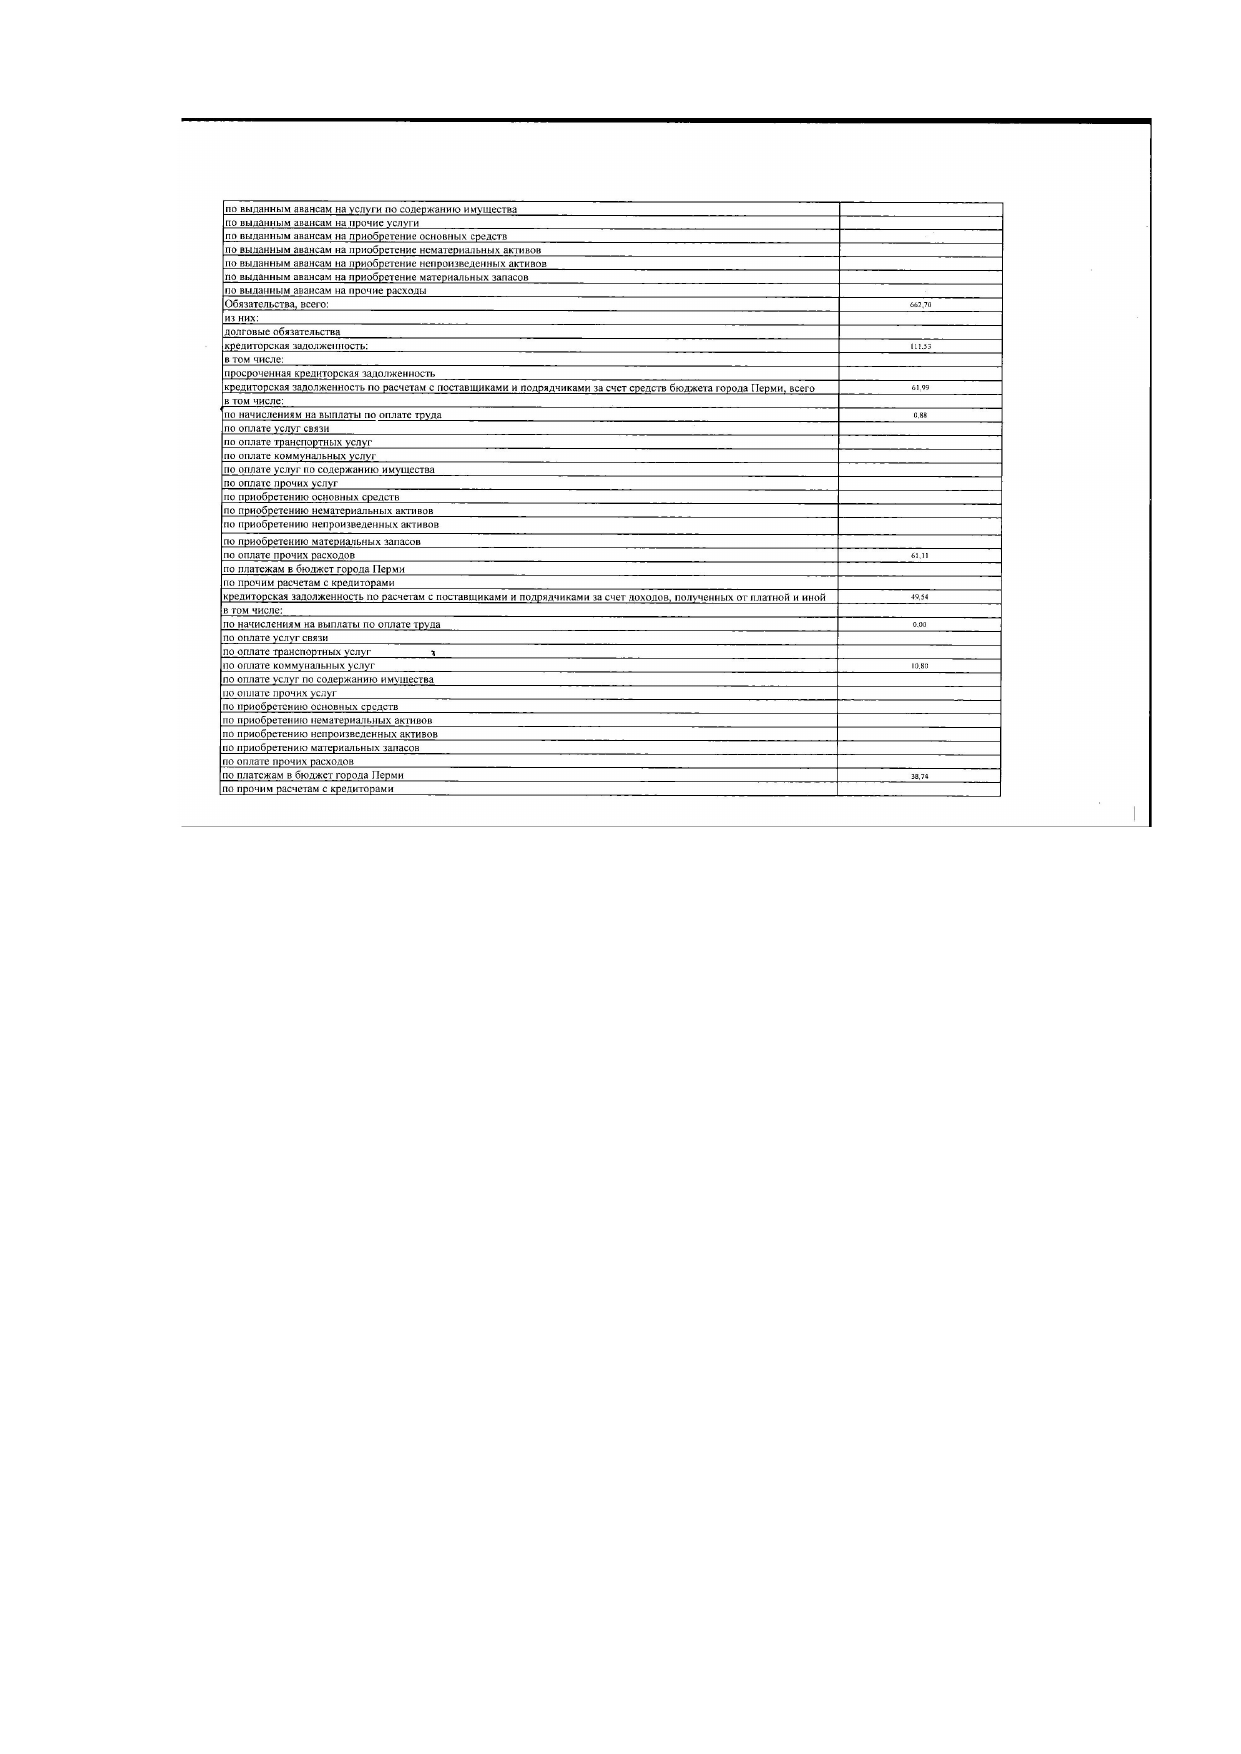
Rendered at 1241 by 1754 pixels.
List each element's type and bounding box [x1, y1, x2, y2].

picture [177, 118, 1152, 827]
